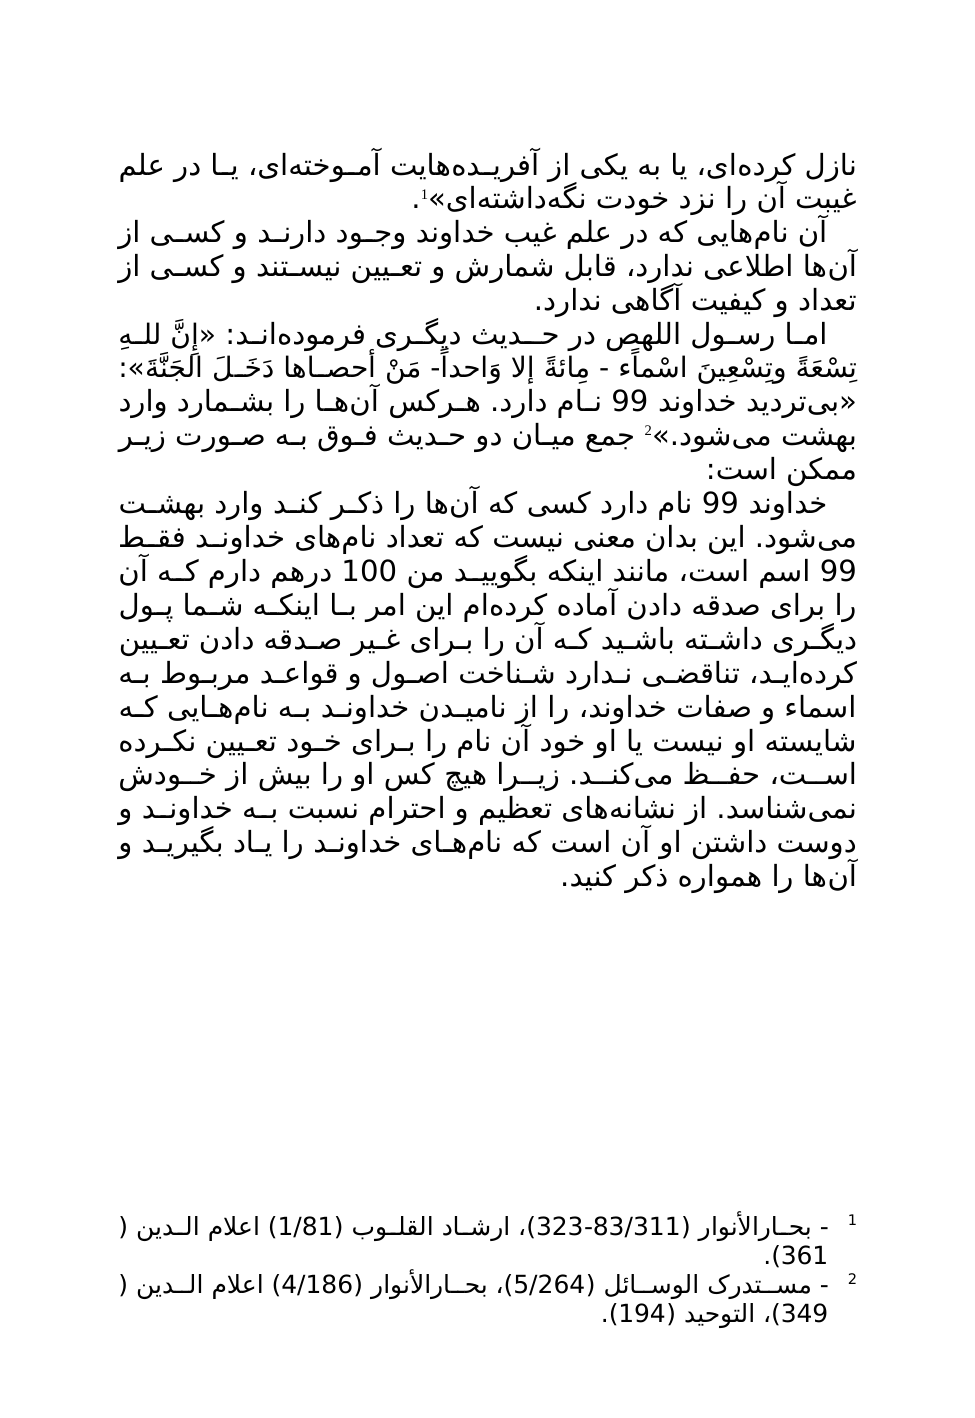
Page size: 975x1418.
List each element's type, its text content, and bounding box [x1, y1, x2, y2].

text آن نام‌هایی که در علم غیب خداوند وجود دارند و کسی از آن‌ها اطلاعی ندارد، قابل شمارش و تعیین نیستند و کسی از تعداد و کیفیت آگاهی ندارد. [118, 216, 857, 318]
text خداوند 99 نام دارد کسی که آن‌ها را ذکر کند وارد بهشت می‌شود. این بدان معنی نیست که تعداد نام‌های خداوند فقط 99 اسم است، مانند اینکه بگویید من 100 درهم دارم که آن را برای صدقه دادن آماده کرده‌ام این امر با اینکه شما پول دیگری داشته باشید که آن را برای غیر صدقه دادن تعیین کرده‌اید، تناقضی ندارد شناخت اصول و قواعد مربوط به اسماء و صفات خداوند، را از نامیدن خداوند به نام‌هایی که شایسته او نیست یا او خود آن نام را برای خود تعیین نکرده است، حفظ می‌کند. زیرا هیچ کس او را بیش از خودش نمی‌شناسد. از نشانه‌های تعظیم و احترام نسبت به خداوند و دوست داشتن او آن است که نام‌های خداوند را یاد بگیرید و آن‌ها را همواره ذکر کنید. [118, 486, 857, 894]
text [118, 148, 857, 216]
text اما رسول اللهص در حـدیث دیگری فرموده‌اند: «إِنَّ للهِ تِسْعَةً وتِسْعِينَ اسْماًء - مِائةً إلا وَاحداً- مَنْ أحصاها دَخَلَ الجَنَّةَ»: «بی‌تردید خداوند 99 نام دارد. هرکس آن‌ها را بشمارد وارد بهشت می‌شود.» جمع میان دو حدیث فوق به صورت زیر ممکن است: [118, 318, 857, 486]
